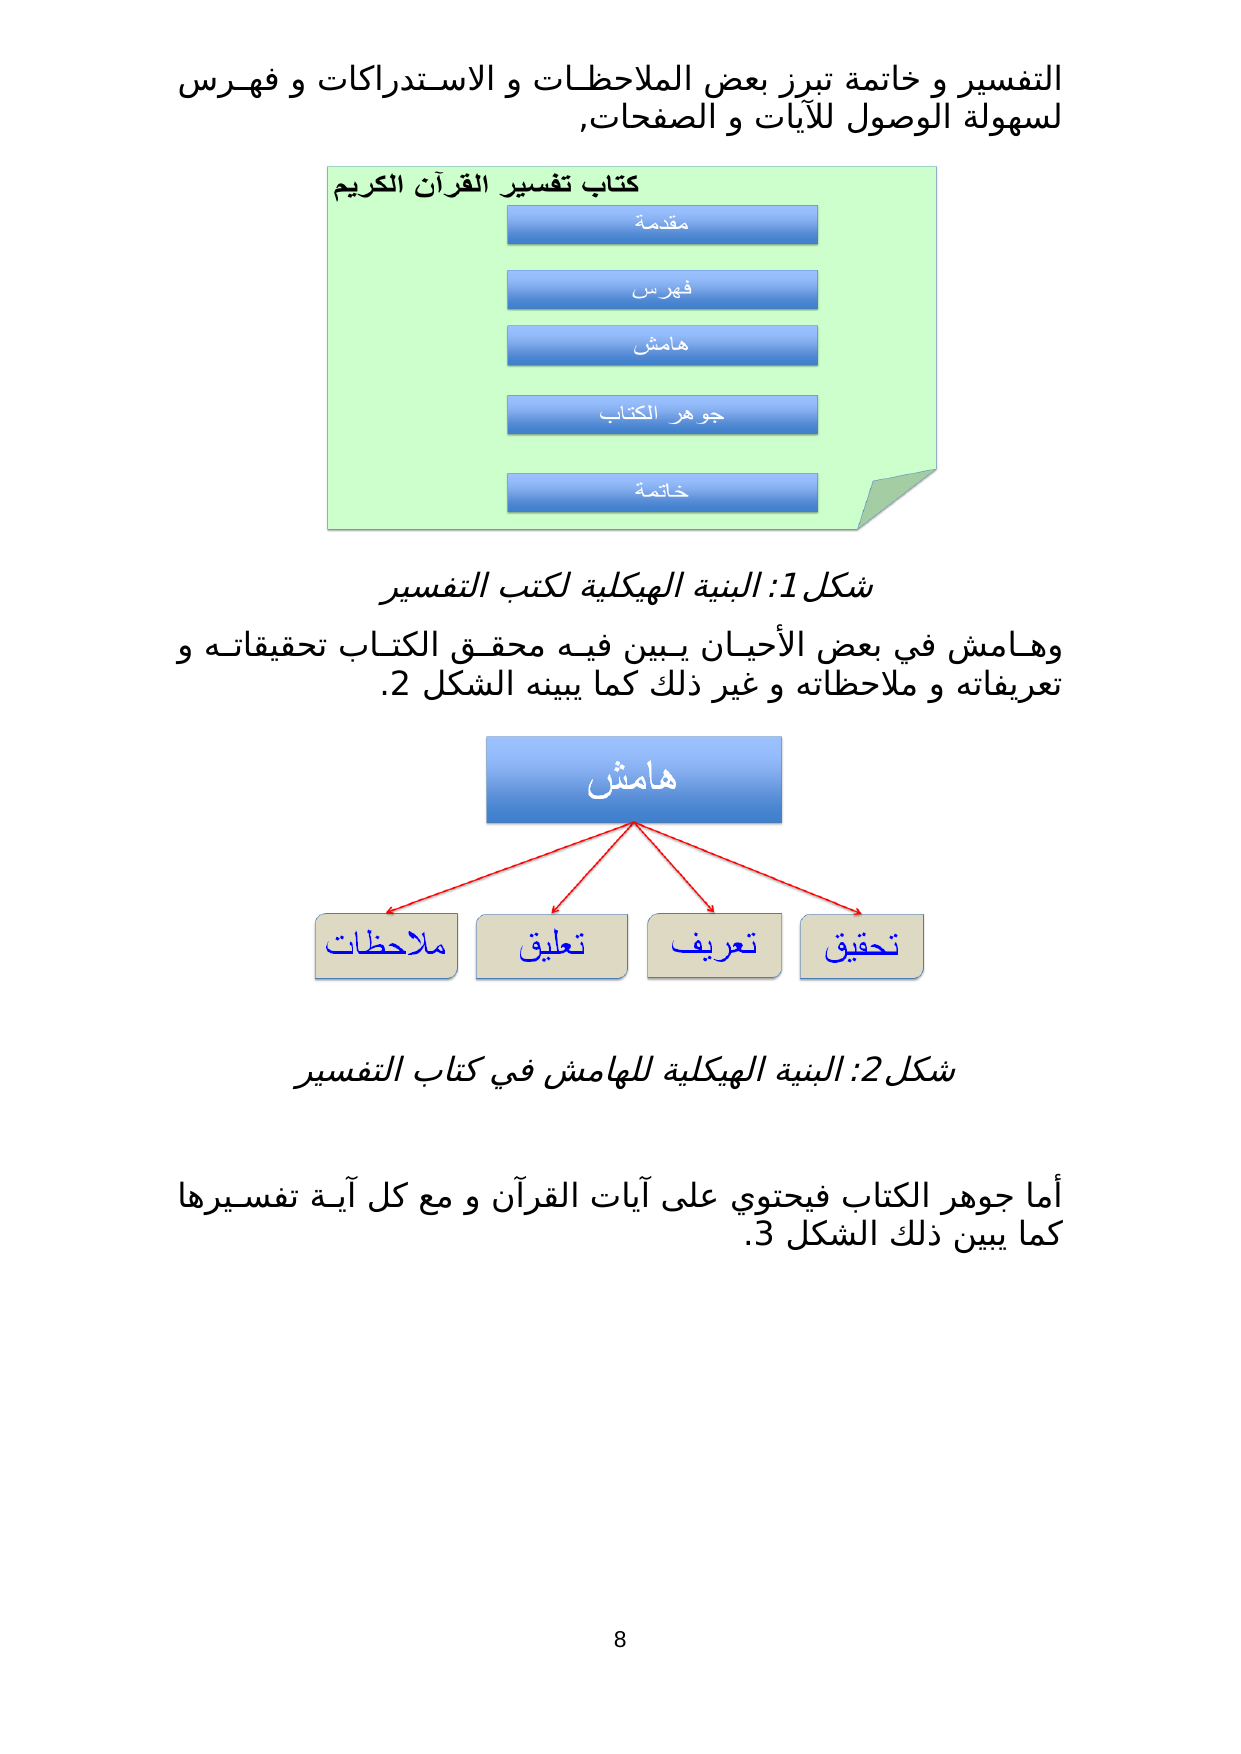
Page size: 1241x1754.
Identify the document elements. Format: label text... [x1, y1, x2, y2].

picture [309, 724, 931, 1030]
text شكل2: البنية الهيكلية للهامش في كتاب التفسير [177, 1050, 1063, 1089]
text وهامش في بعض الأحيان يبين فيه محقق الكتاب تحقيقاته و تعريفاته و ملاحظاته و غير ذلك كما يبينه الشكل 2. [177, 626, 1063, 704]
picture [282, 157, 958, 546]
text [177, 59, 1063, 137]
text شكل1: البنية الهيكلية لكتب التفسير [177, 566, 1063, 605]
text أما جوهر الكتاب فيحتوي على آيات القرآن و مع كل آية تفسيرها كما يبين ذلك الشكل 3. [177, 1176, 1063, 1254]
